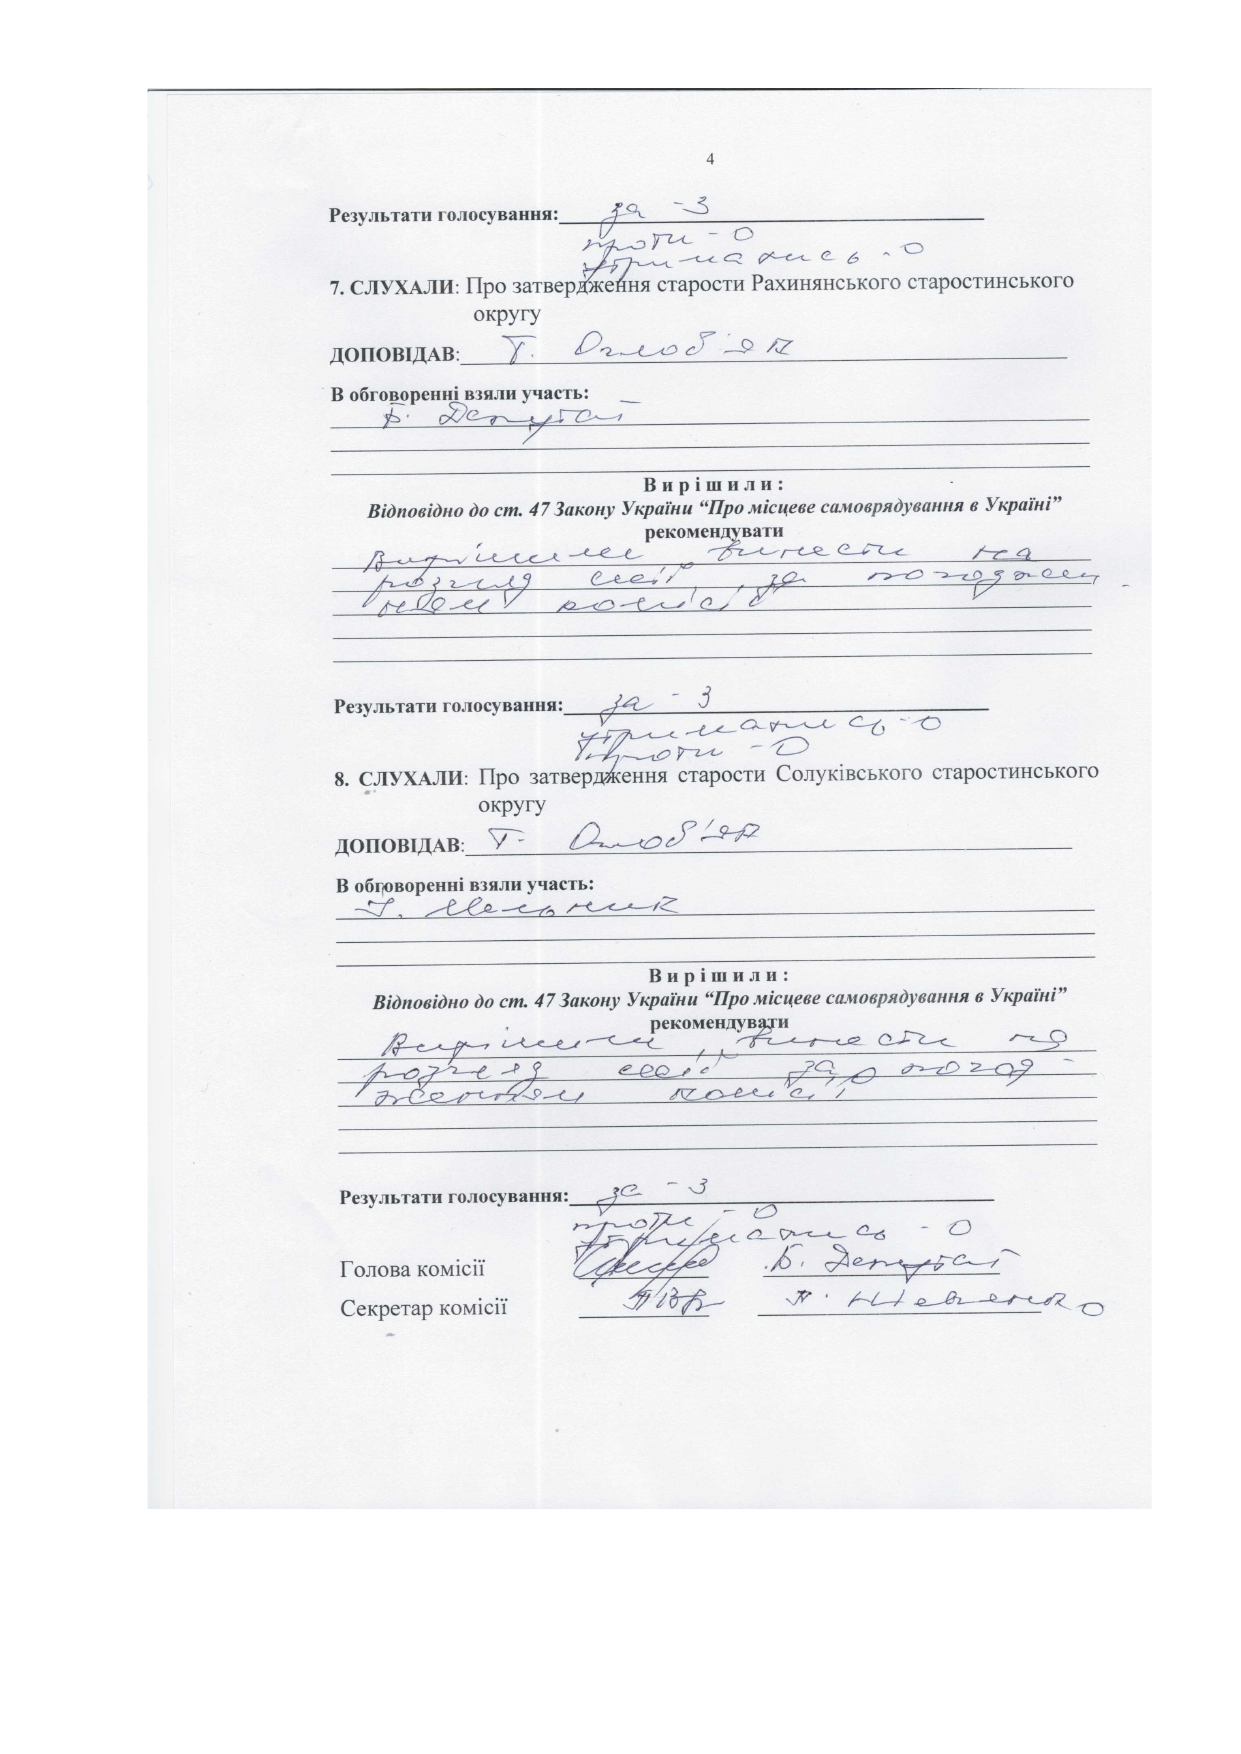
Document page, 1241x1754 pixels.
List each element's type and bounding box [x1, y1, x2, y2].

picture [147, 88, 1152, 1509]
